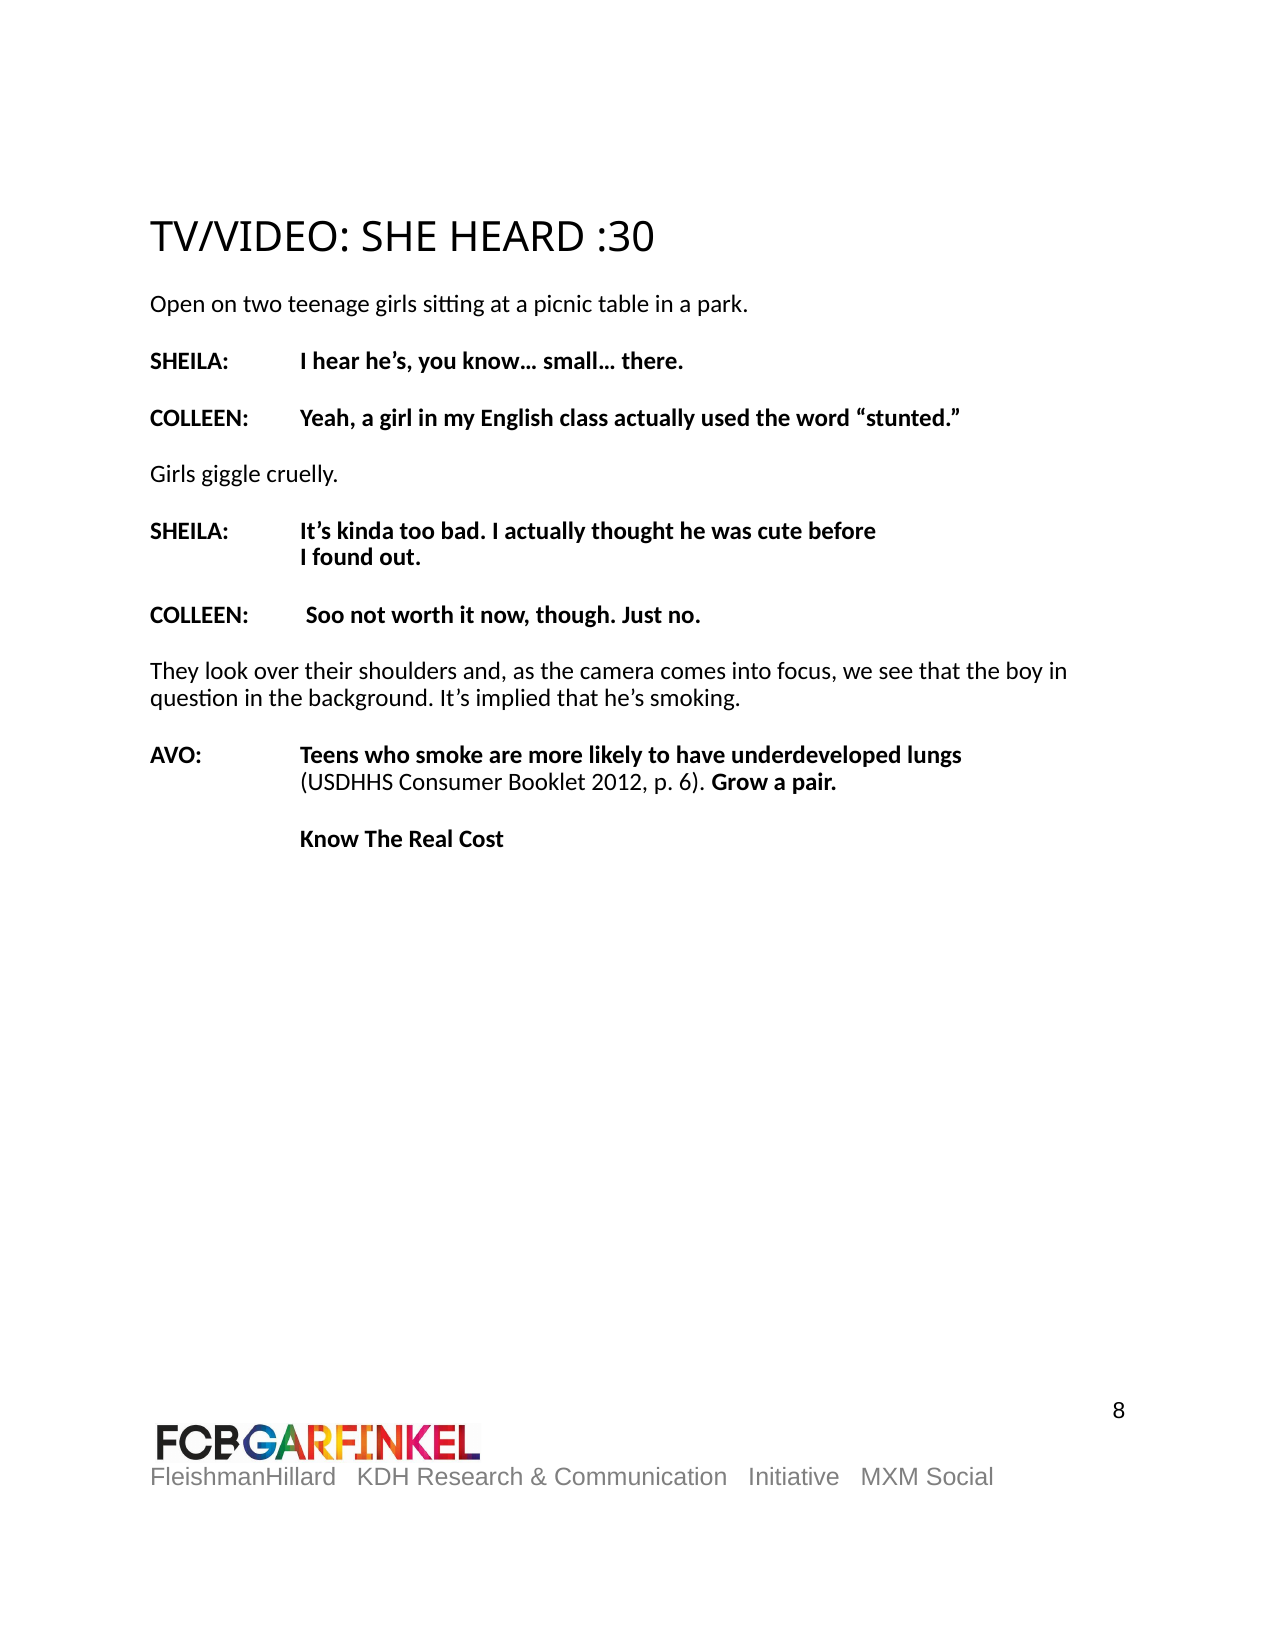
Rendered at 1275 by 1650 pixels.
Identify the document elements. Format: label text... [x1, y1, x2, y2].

text COLLEEN: Soo not worth it now, though. Just no. [150, 601, 1125, 629]
text SHEILA: I hear he’s, you know… small… there. [150, 347, 1125, 375]
text Open on two teenage girls sitting at a picnic table in a park. [150, 291, 1125, 318]
text COLLEEN: Yeah, a girl in my English class actually used the word “stunted.” [150, 404, 1125, 431]
text Girls giggle cruelly. [150, 461, 1125, 488]
text Know The Real Cost [150, 826, 1125, 853]
text TV/VIDEO: SHE HEARD :30 [150, 211, 1125, 262]
text AVO: Teens who smoke are more likely to have underdeveloped lungs (USDHHS Consumer Booklet 2012, p. 6). Grow a pair. [150, 742, 1125, 797]
picture [155, 1423, 482, 1463]
text SHEILA: It’s kinda too bad. I actually thought he was cute before I found out. [150, 517, 1125, 572]
text They look over their shoulders and, as the camera comes into focus, we see that the boy in question in the background. It’s implied that he’s smoking. [150, 658, 1125, 713]
